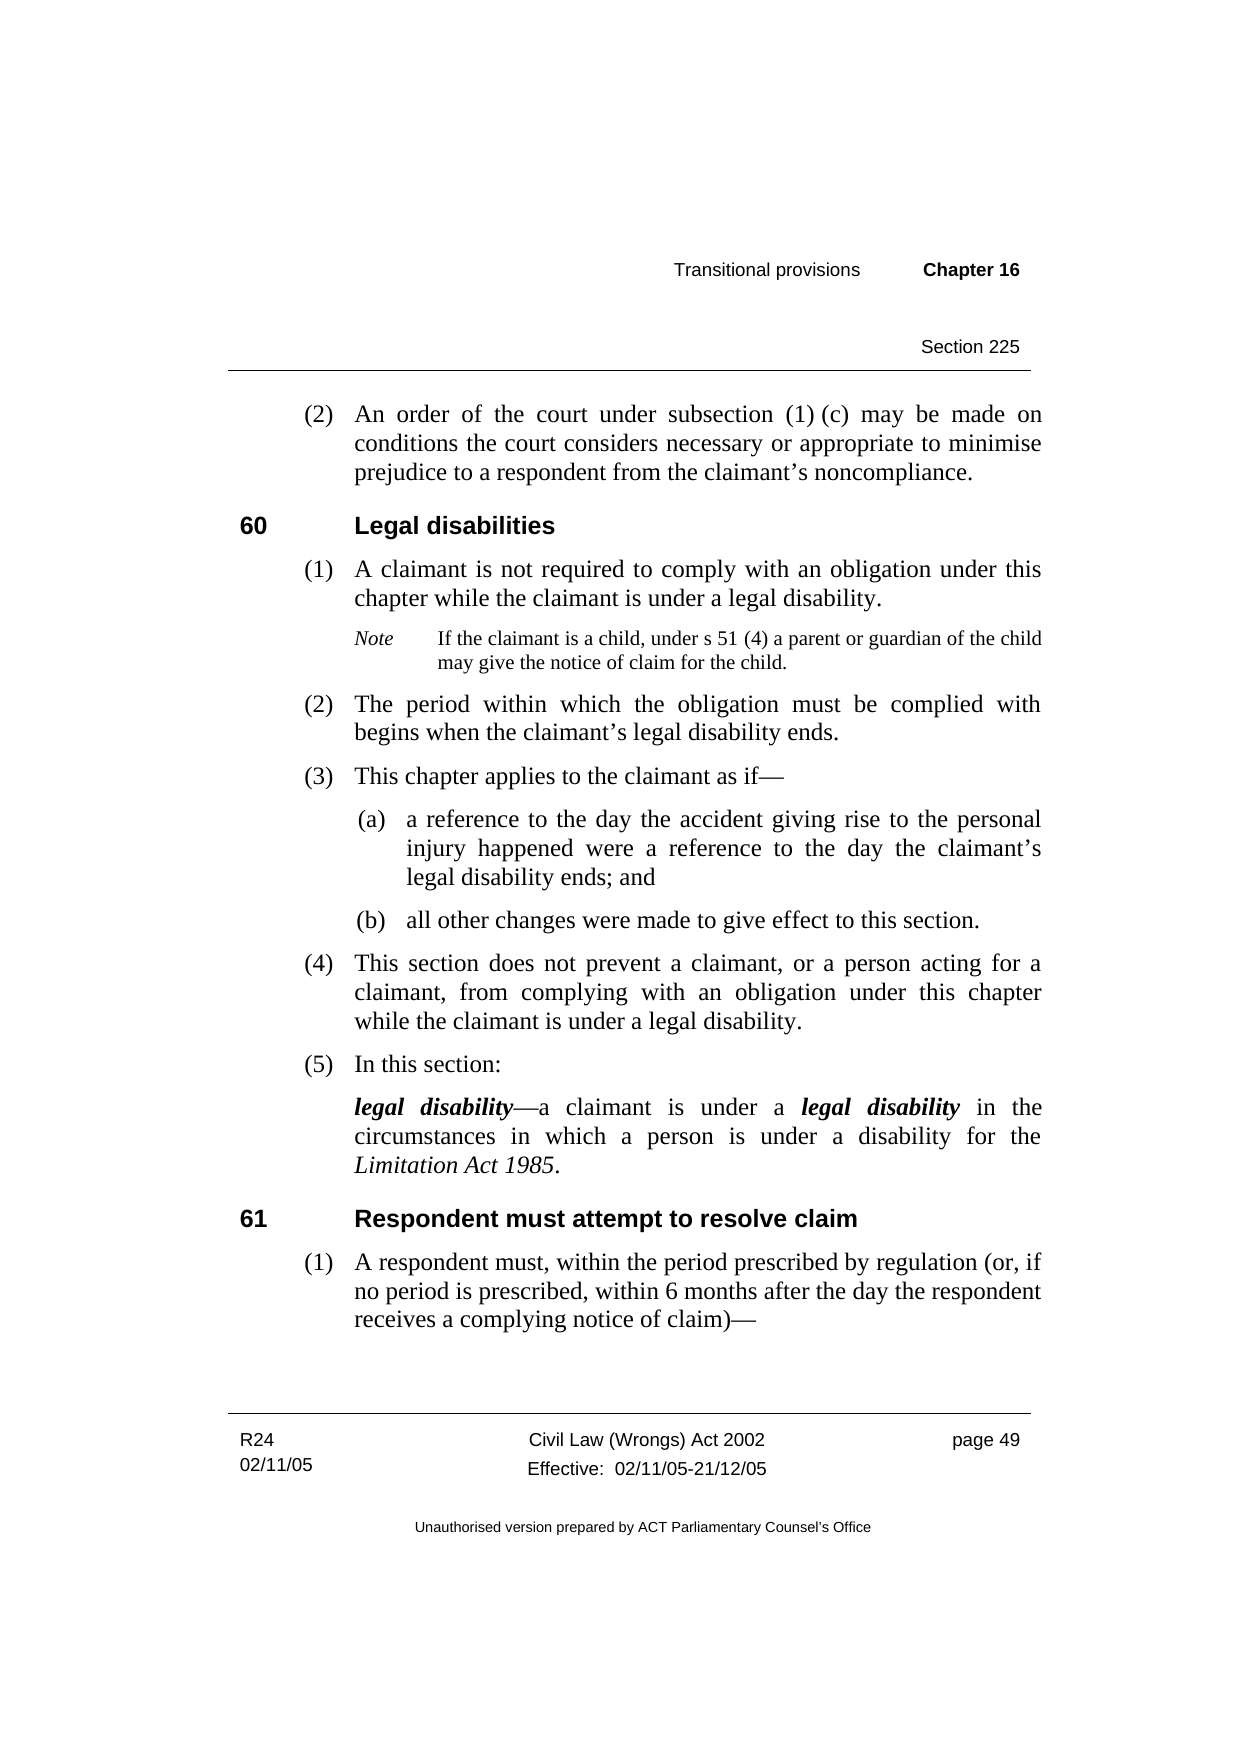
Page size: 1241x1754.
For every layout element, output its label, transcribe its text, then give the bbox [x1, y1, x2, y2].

text (2) The period within which the obligation must be complied with begins when the claimant’s legal disability ends. [239, 689, 1042, 746]
text (b) all other changes were made to give effect to this section. [239, 905, 1042, 934]
text (3) This chapter applies to the claimant as if— [239, 761, 1042, 789]
text (5) In this section: [239, 1049, 1042, 1078]
text Note If the claimant is a child, under s 51 (4) a parent or guardian of the child may give the notice of claim for the child. [354, 626, 1042, 674]
text 61 Respondent must attempt to resolve claim [239, 1204, 1042, 1232]
text (1) A claimant is not required to comply with an obligation under this chapter while the claimant is under a legal disability. [239, 554, 1042, 611]
text legal disability—a claimant is under a legal disability in the circumstances in which a person is under a disability for the Limitation Act 1985. [354, 1092, 1042, 1179]
text (4) This section does not prevent a claimant, or a person acting for a claimant, from complying with an obligation under this chapter while the claimant is under a legal disability. [239, 948, 1042, 1034]
text (2) An order of the court under subsection (1) (c) may be made on conditions the court considers necessary or appropriate to minimise prejudice to a respondent from the claimant’s noncompliance. [239, 399, 1042, 486]
text 60 Legal disabilities [239, 511, 1042, 539]
text (a) a reference to the day the accident giving rise to the personal injury happened were a reference to the day the claimant’s legal disability ends; and [239, 804, 1042, 890]
text (1) A respondent must, within the period prescribed by regulation (or, if no period is prescribed, within 6 months after the day the respondent receives a complying notice of claim)— [239, 1247, 1042, 1333]
